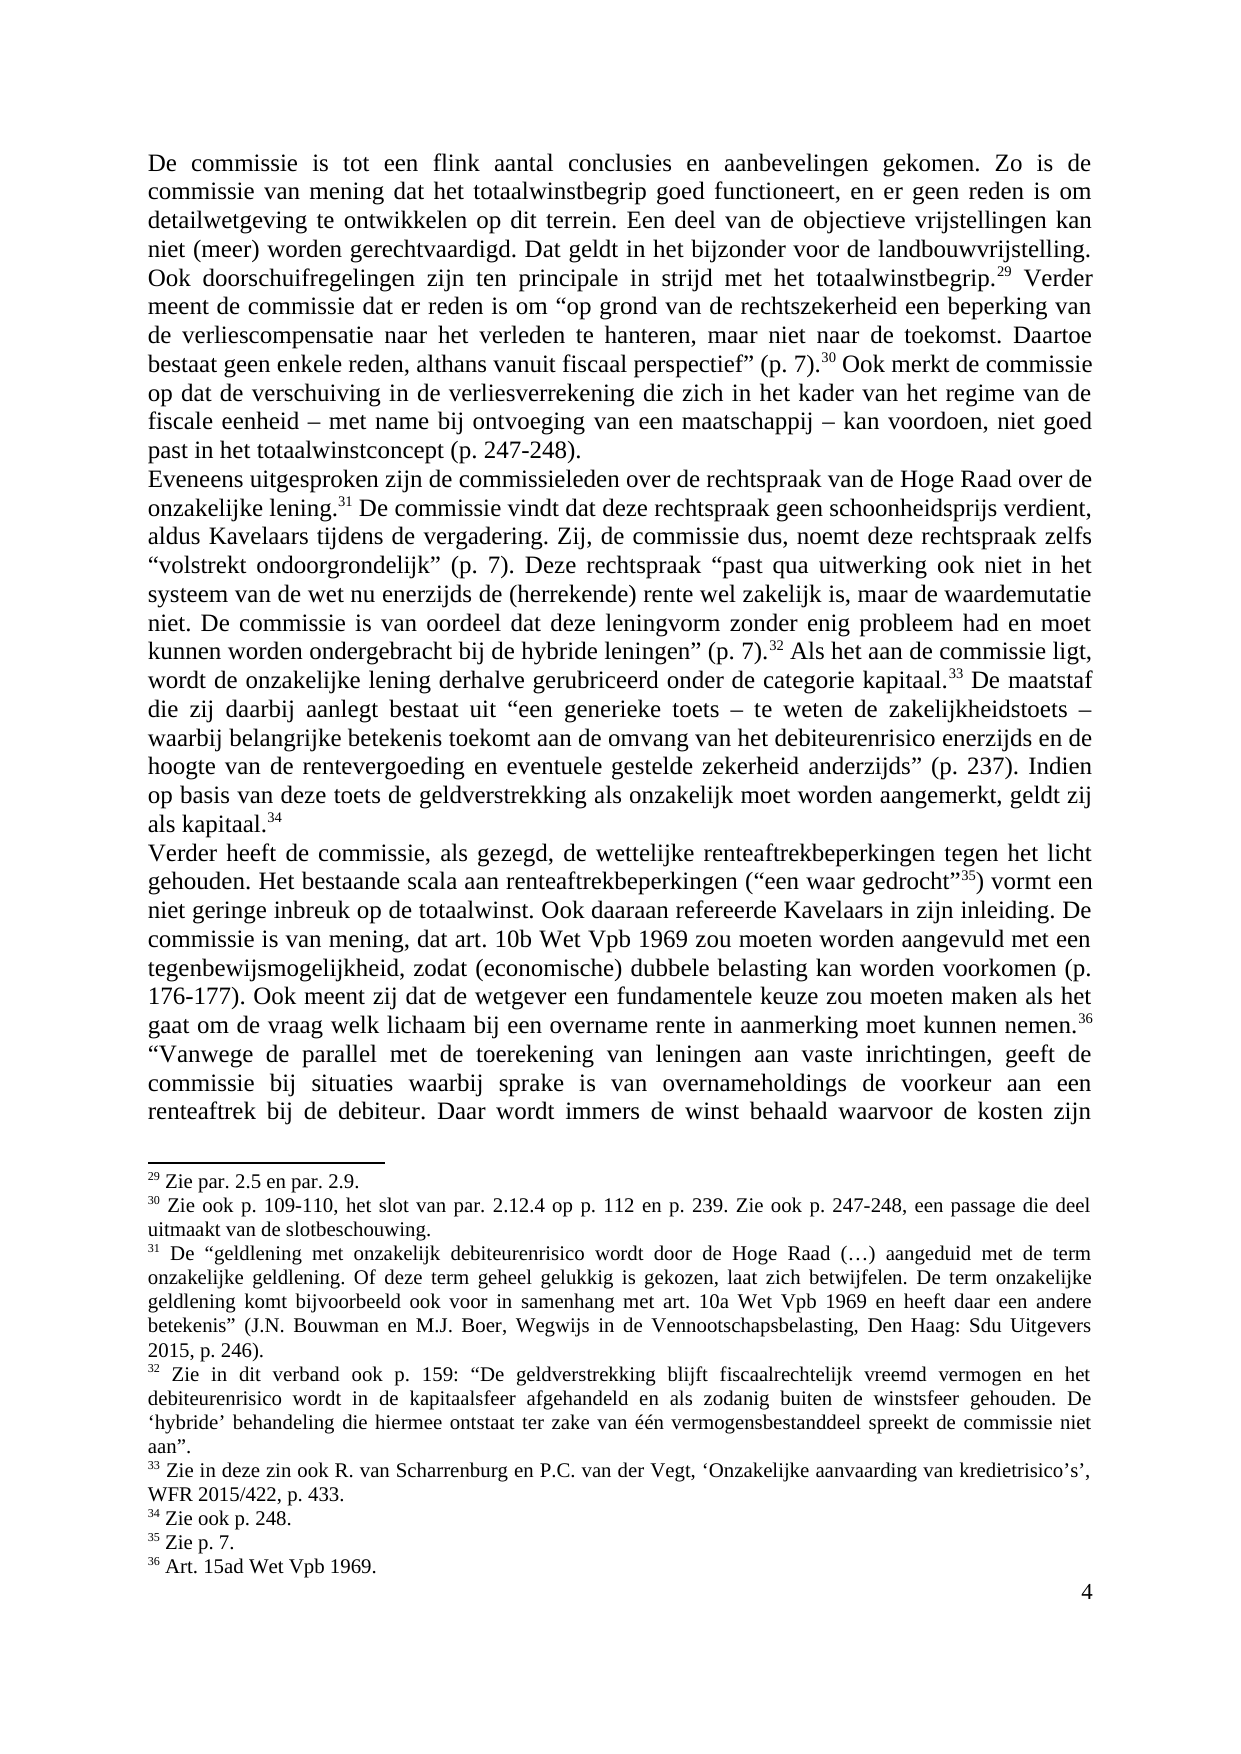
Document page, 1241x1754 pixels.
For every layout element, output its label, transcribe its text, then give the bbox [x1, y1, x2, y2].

text Eveneens uitgesproken zijn de commissieleden over de rechtspraak van de Hoge Raad over de onzakelijke lening. De commissie vindt dat deze rechtspraak geen schoonheidsprijs verdient, aldus Kavelaars tijdens de vergadering. Zij, de commissie dus, noemt deze rechtspraak zelfs “volstrekt ondoorgrondelijk” (p. 7). Deze rechtspraak “past qua uitwerking ook niet in het systeem van de wet nu enerzijds de (herrekende) rente wel zakelijk is, maar de waardemutatie niet. De commissie is van oordeel dat deze leningvorm zonder enig probleem had en moet kunnen worden ondergebracht bij de hybride leningen” (p. 7). Als het aan de commissie ligt, wordt de onzakelijke lening derhalve gerubriceerd onder de categorie kapitaal. De maatstaf die zij daarbij aanlegt bestaat uit “een generieke toets – te weten de zakelijkheidstoets – waarbij belangrijke betekenis toekomt aan de omvang van het debiteurenrisico enerzijds en de hoogte van de rentevergoeding en eventuele gestelde zekerheid anderzijds” (p. 237). Indien op basis van deze toets de geldverstrekking als onzakelijk moet worden aangemerkt, geldt zij als kapitaal. [148, 464, 1093, 838]
text De commissie is tot een flink aantal conclusies en aanbevelingen gekomen. Zo is de commissie van mening dat het totaalwinstbegrip goed functioneert, en er geen reden is om detailwetgeving te ontwikkelen op dit terrein. Een deel van de objectieve vrijstellingen kan niet (meer) worden gerechtvaardigd. Dat geldt in het bijzonder voor de landbouwvrijstelling. Ook doorschuifregelingen zijn ten principale in strijd met het totaalwinstbegrip. Verder meent de commissie dat er reden is om “op grond van de rechtszekerheid een beperking van de verliescompensatie naar het verleden te hanteren, maar niet naar de toekomst. Daartoe bestaat geen enkele reden, althans vanuit fiscaal perspectief” (p. 7). Ook merkt de commissie op dat de verschuiving in de verliesverrekening die zich in het kader van het regime van de fiscale eenheid – met name bij ontvoeging van een maatschappij – kan voordoen, niet goed past in het totaalwinstconcept (p. 247-248). [148, 148, 1093, 464]
text Verder heeft de commissie, als gezegd, de wettelijke renteaftrekbeperkingen tegen het licht gehouden. Het bestaande scala aan renteaftrekbeperkingen (“een waar gedrocht”) vormt een niet geringe inbreuk op de totaalwinst. Ook daaraan refereerde Kavelaars in zijn inleiding. De commissie is van mening, dat art. 10b Wet Vpb 1969 zou moeten worden aangevuld met een tegenbewijsmogelijkheid, zodat (economische) dubbele belasting kan worden voorkomen (p. 176-177). Ook meent zij dat de wetgever een fundamentele keuze zou moeten maken als het gaat om de vraag welk lichaam bij een overname rente in aanmerking moet kunnen nemen. “Vanwege de parallel met de toerekening van leningen aan vaste inrichtingen, geeft de commissie bij situaties waarbij sprake is van overnameholdings de voorkeur aan een renteaftrek bij de debiteur. Daar wordt immers de winst behaald waarvoor de kosten zijn gemaakt” (p. 247). Als het aan de commissie ligt, moet renteaftrek derhalve mogelijk zijn op het niveau van de dochtermaatschappij. [148, 838, 1093, 1125]
